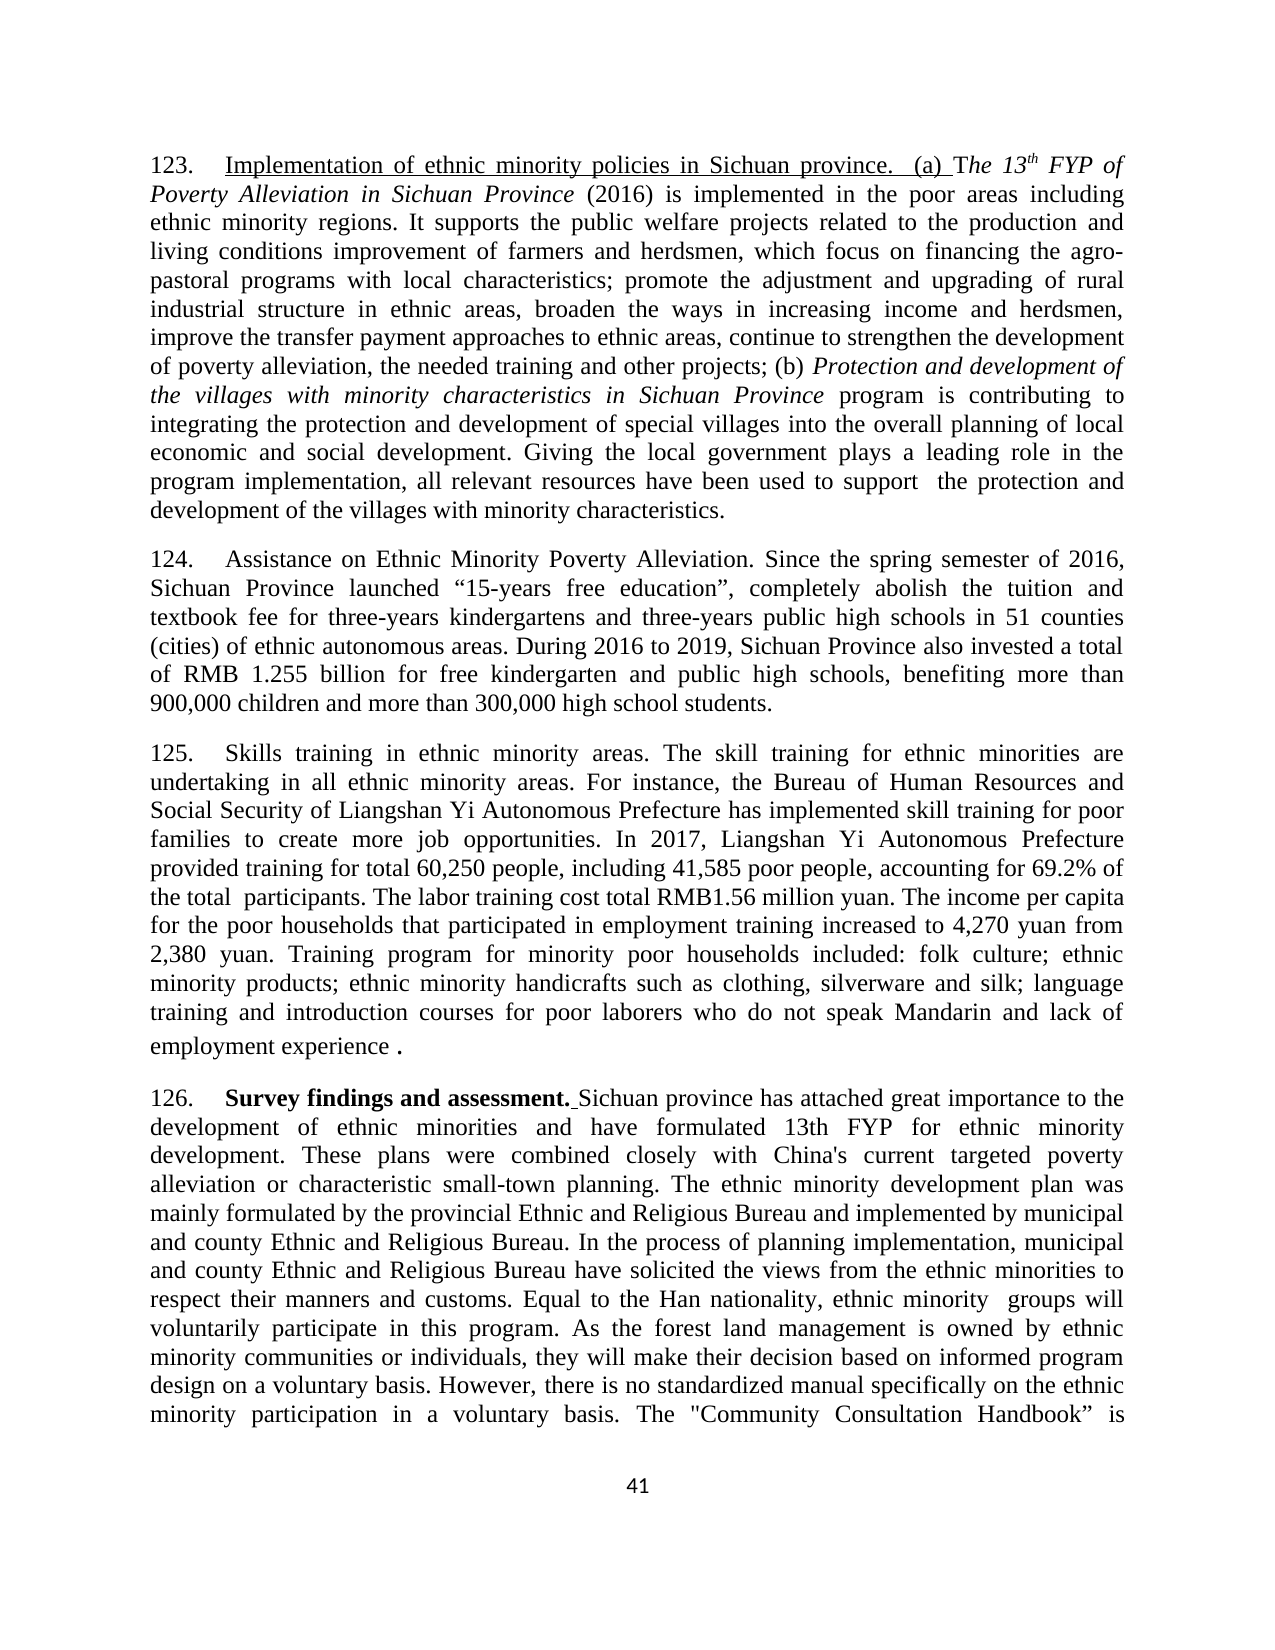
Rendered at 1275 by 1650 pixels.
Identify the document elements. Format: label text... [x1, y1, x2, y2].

list Implementation of ethnic minority policies in Sichuan province. (a) The 13th FYP of Poverty Alleviation in Sichuan Province (2016) is implemented in the poor areas including ethnic minority regions. It supports the public welfare projects related to the production and living conditions improvement of farmers and herdsmen, which focus on financing the agro-pastoral programs with local characteristics; promote the adjustment and upgrading of rural industrial structure in ethnic areas, broaden the ways in increasing income and herdsmen, improve the transfer payment approaches to ethnic areas, continue to strengthen the development of poverty alleviation, the needed training and other projects; (b) Protection and development of the villages with minority characteristics in Sichuan Province program is contributing to integrating the protection and development of special villages into the overall planning of local economic and social development. Giving the local government plays a leading role in the program implementation, all relevant resources have been used to support the protection and development of the villages with minority characteristics. [150, 150, 1125, 524]
list Assistance on Ethnic Minority Poverty Alleviation. Since the spring semester of 2016, Sichuan Province launched “15-years free education”, completely abolish the tuition and textbook fee for three-years kindergartens and three-years public high schools in 51 counties (cities) of ethnic autonomous areas. During 2016 to 2019, Sichuan Province also invested a total of RMB 1.255 billion for free kindergarten and public high schools, benefiting more than 900,000 children and more than 300,000 high school students. [150, 544, 1125, 717]
list Skills training in ethnic minority areas. The skill training for ethnic minorities are undertaking in all ethnic minority areas. For instance, the Bureau of Human Resources and Social Security of Liangshan Yi Autonomous Prefecture has implemented skill training for poor families to create more job opportunities. In 2017, Liangshan Yi Autonomous Prefecture provided training for total 60,250 people, including 41,585 poor people, accounting for 69.2% of the total participants. The labor training cost total RMB1.56 million yuan. The income per capita for the poor households that participated in employment training increased to 4,270 yuan from 2,380 yuan. Training program for minority poor households included: folk culture; ethnic minority products; ethnic minority handicrafts such as clothing, silverware and silk; language training and introduction courses for poor laborers who do not speak Mandarin and lack of employment experience . [150, 738, 1125, 1062]
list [150, 1083, 1125, 1428]
